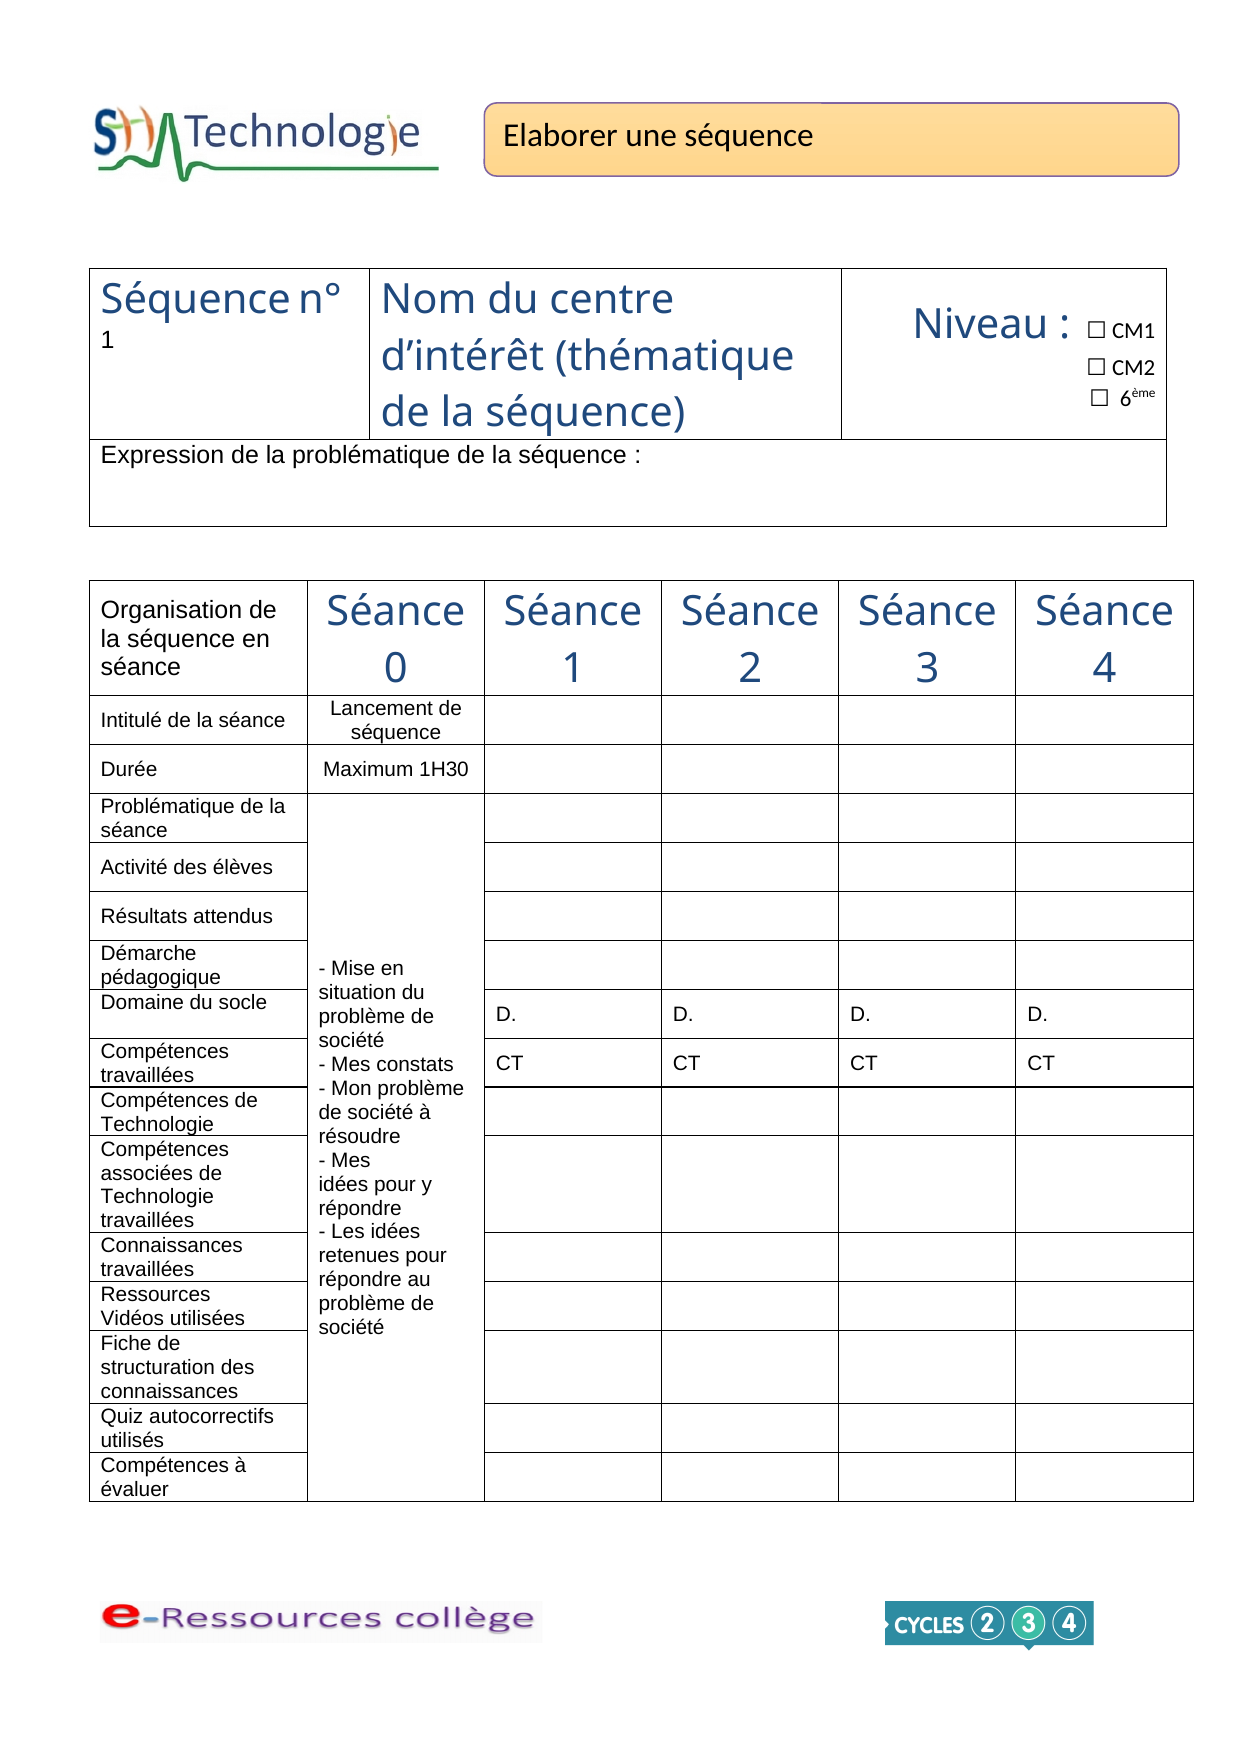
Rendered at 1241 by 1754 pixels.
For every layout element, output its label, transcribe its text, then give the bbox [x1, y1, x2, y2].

table_cell [839, 941, 1015, 988]
table_cell [839, 1233, 1015, 1281]
table_cell [1016, 1233, 1193, 1281]
table_cell [1016, 843, 1193, 891]
table_cell [485, 794, 661, 842]
table_cell [1016, 1282, 1193, 1330]
table_cell CT [839, 1039, 1015, 1086]
table_cell [839, 696, 1015, 744]
table_cell [662, 794, 838, 842]
table_cell Compétences travaillées [90, 1039, 307, 1086]
table_cell [1016, 1404, 1193, 1452]
table_header Séance 4 [1016, 581, 1193, 695]
table_header Séance 0 [308, 581, 484, 695]
table_cell [662, 1088, 838, 1135]
table_cell [662, 1136, 838, 1232]
table_cell [485, 1282, 661, 1330]
table_cell [662, 892, 838, 939]
table_cell Démarche pédagogique [90, 941, 307, 988]
table_cell [839, 1404, 1015, 1452]
table_cell [1016, 696, 1193, 744]
table_cell [485, 1088, 661, 1135]
table_cell [1016, 794, 1193, 842]
table_cell - Mise en situation du problème de société - Mes constats - Mon problème de société à résoudre - Mes idées pour y répondre - Les idées retenues pour répondre au problème de société [308, 794, 484, 1501]
table_cell [1016, 892, 1193, 939]
table_header Séquence n° [90, 269, 369, 439]
table_header Séance 3 [839, 581, 1015, 695]
table_cell [1016, 1331, 1193, 1403]
table_cell Compétences de Technologie [90, 1088, 307, 1135]
table_cell D. [485, 990, 661, 1037]
table_cell Résultats attendus [90, 892, 307, 939]
table_cell [485, 1233, 661, 1281]
table_cell Ressources Vidéos utilisées [90, 1282, 307, 1330]
table_cell Compétences à évaluer [90, 1453, 307, 1501]
table_cell [1016, 1088, 1193, 1135]
table_cell [839, 892, 1015, 939]
table_cell [839, 745, 1015, 793]
table_cell [662, 843, 838, 891]
table_cell Quiz autocorrectifs utilisés [90, 1404, 307, 1452]
table_cell Activité des élèves [90, 843, 307, 891]
picture [885, 1601, 1094, 1651]
table_cell D. [662, 990, 838, 1037]
table_cell [1016, 941, 1193, 988]
table_header Nom du centre d’intérêt (thématique de la séquence) [370, 269, 841, 439]
table_cell [839, 1453, 1015, 1501]
table_cell Maximum 1H30 [308, 745, 484, 793]
picture [99, 1601, 543, 1643]
table_cell [662, 1453, 838, 1501]
table_cell CT [485, 1039, 661, 1086]
table_cell [662, 1404, 838, 1452]
table_cell [1016, 1453, 1193, 1501]
table_header Organisation de la séquence en séance [90, 581, 307, 695]
table_cell [662, 1331, 838, 1403]
table_cell Durée [90, 745, 307, 793]
table_header Séance 2 [662, 581, 838, 695]
table_cell Connaissances travaillées [90, 1233, 307, 1281]
table_cell [485, 745, 661, 793]
table_cell D. [839, 990, 1015, 1037]
table_cell [485, 941, 661, 988]
table_cell [839, 1136, 1015, 1232]
table_cell D. [1016, 990, 1193, 1037]
table_cell [485, 892, 661, 939]
table_cell [839, 843, 1015, 891]
table_cell [839, 1282, 1015, 1330]
picture [88, 103, 439, 184]
table_cell Intitulé de la séance [90, 696, 307, 744]
table_cell [485, 1404, 661, 1452]
table_cell Compétences associées de Technologie travaillées [90, 1136, 307, 1232]
table_cell [485, 696, 661, 744]
table_cell [485, 1136, 661, 1232]
table_cell [1016, 1136, 1193, 1232]
table_cell [1016, 745, 1193, 793]
table_cell [485, 1331, 661, 1403]
table_cell [662, 1233, 838, 1281]
table_cell Domaine du socle [90, 990, 307, 1037]
table_cell [485, 843, 661, 891]
table_cell [839, 1331, 1015, 1403]
table_cell [839, 794, 1015, 842]
table_header CM1 CM2 6ème [842, 269, 1166, 439]
table_cell [662, 1282, 838, 1330]
table_cell Problématique de la séance [90, 794, 307, 842]
table_cell [485, 1453, 661, 1501]
table_header Séance 1 [485, 581, 661, 695]
table_cell [662, 745, 838, 793]
table_cell [662, 696, 838, 744]
table_cell CT [1016, 1039, 1193, 1086]
table_cell Fiche de structuration des connaissances [90, 1331, 307, 1403]
table_cell [839, 1088, 1015, 1135]
table_cell CT [662, 1039, 838, 1086]
table_cell Lancement de séquence [308, 696, 484, 744]
table_cell [662, 941, 838, 988]
table_cell Expression de la problématique de la séquence : [90, 440, 1166, 526]
